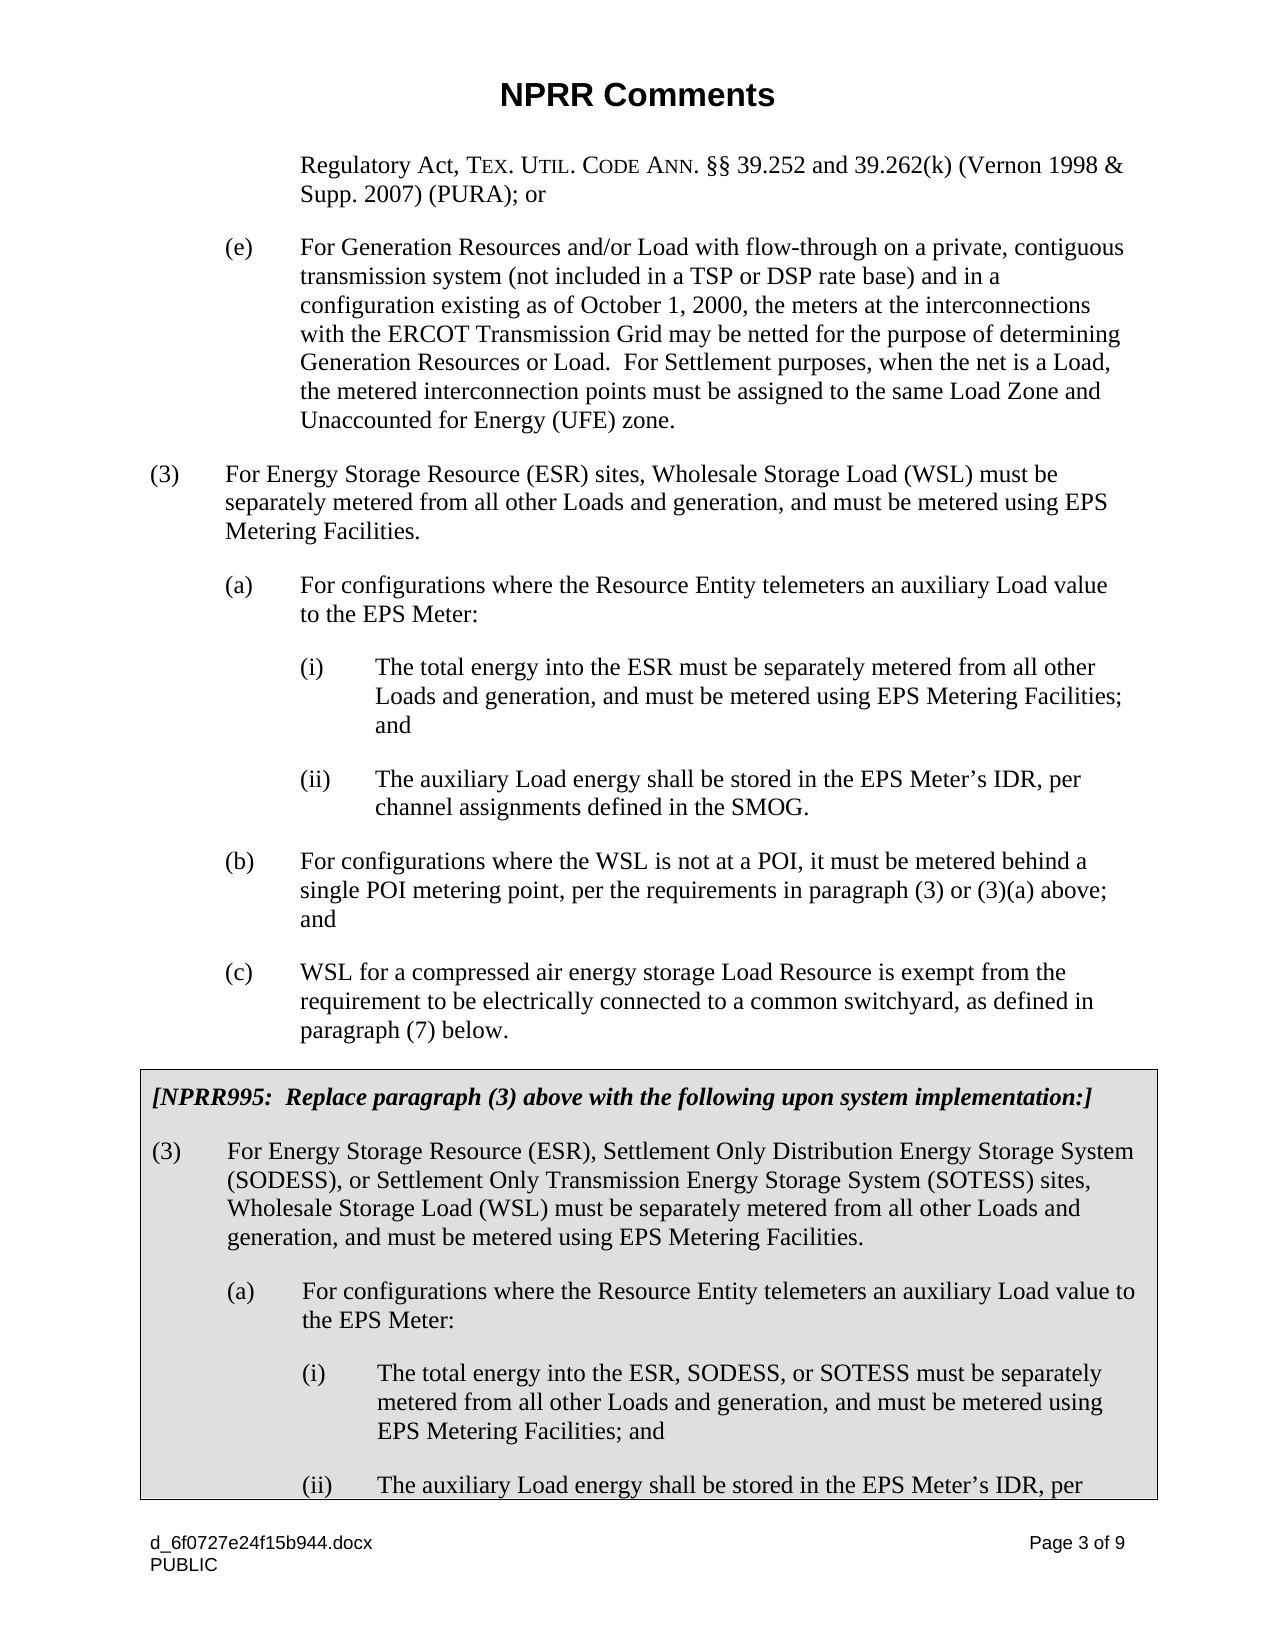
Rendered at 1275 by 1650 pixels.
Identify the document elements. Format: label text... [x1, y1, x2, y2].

text (3) For Energy Storage Resource (ESR) sites, Wholesale Storage Load (WSL) must be separately metered from all other Loads and generation, and must be metered using EPS Metering Facilities. [150, 459, 1125, 545]
text (b) For configurations where the WSL is not at a POI, it must be metered behind a single POI metering point, per the requirements in paragraph (3) or (3)(a) above; and [225, 846, 1125, 932]
text (c) WSL for a compressed air energy storage Load Resource is exempt from the requirement to be electrically connected to a common switchyard, as defined in paragraph (7) below. [225, 957, 1125, 1044]
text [225, 150, 1125, 207]
text (i) The total energy into the ESR must be separately metered from all other Loads and generation, and must be metered using EPS Metering Facilities; and [300, 652, 1125, 739]
text (e) For Generation Resources and/or Load with flow-through on a private, contiguous transmission system (not included in a TSP or DSP rate base) and in a configuration existing as of , the meters at the interconnections with the ERCOT Transmission Grid may be netted for the purpose of determining Generation Resources or Load. For Settlement purposes, when the net is a Load, the metered interconnection points must be assigned to the same Load Zone and Unaccounted for Energy (UFE) zone. [225, 232, 1125, 434]
text (a) For configurations where the Resource Entity telemeters an auxiliary Load value to the EPS Meter: [225, 570, 1125, 627]
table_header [141, 1070, 1157, 1498]
text (ii) The auxiliary Load energy shall be stored in the EPS Meter’s IDR, per channel assignments defined in the SMOG. [300, 764, 1125, 821]
